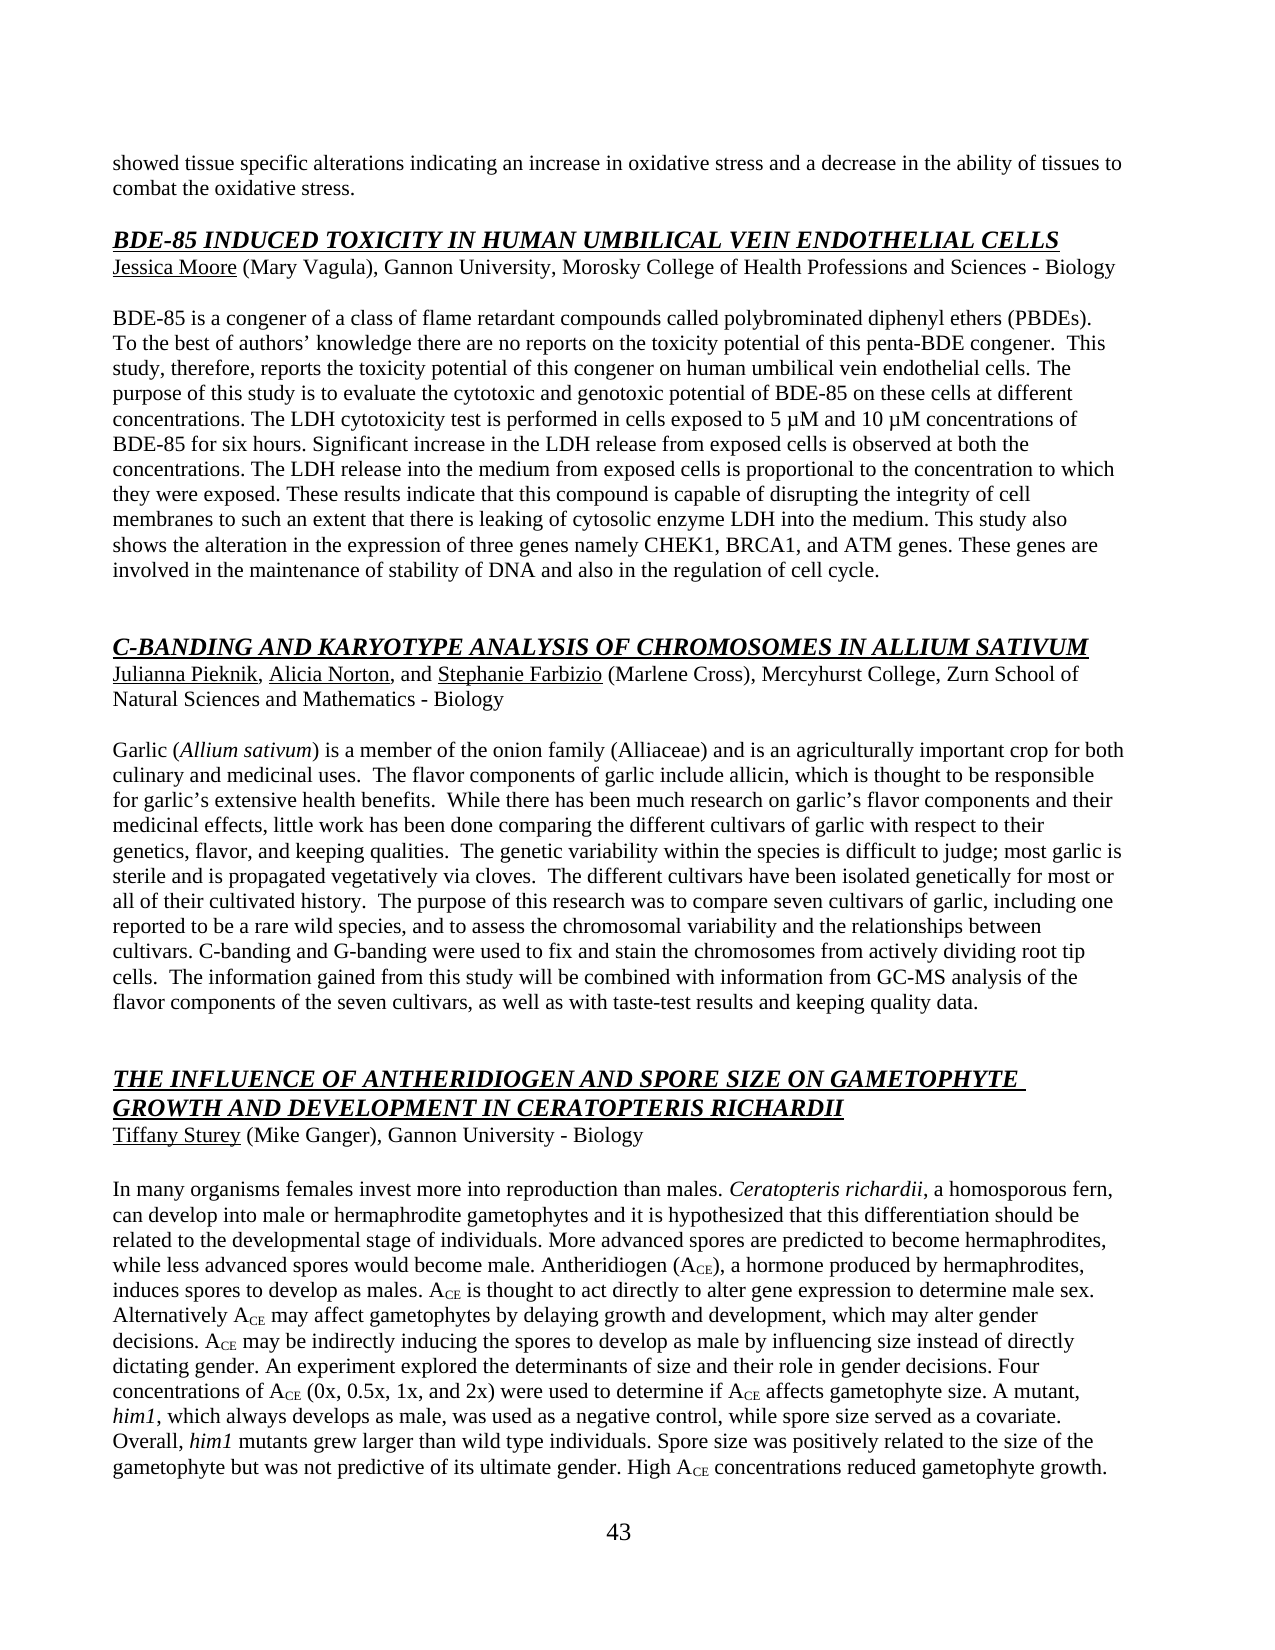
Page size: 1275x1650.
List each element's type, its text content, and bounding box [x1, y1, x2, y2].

text Tiffany Sturey (Mike Ganger), Gannon University - Biology [112, 1122, 1125, 1147]
subtitle BDE-85 Induced Toxicity in Human Umbilical Vein Endothelial Cells [112, 226, 1125, 254]
text In many organisms females invest more into reproduction than males. Ceratopteris richardii, a homosporous fern, can develop into male or hermaphrodite gametophytes and it is hypothesized that this differentiation should be related to the developmental stage of individuals. More advanced spores are predicted to become hermaphrodites, while less advanced spores would become male. Antheridiogen (ACE), a hormone produced by hermaphrodites, induces spores to develop as males. ACE is thought to act directly to alter gene expression to determine male sex. Alternatively ACE may affect gametophytes by delaying growth and development, which may alter gender decisions. ACE may be indirectly inducing the spores to develop as male by influencing size instead of directly dictating gender. An experiment explored the determinants of size and their role in gender decisions. Four concentrations of ACE (0x, 0.5x, 1x, and 2x) were used to determine if ACE affects gametophyte size. A mutant, him1, which always develops as male, was used as a negative control, while spore size served as a covariate. Overall, him1 mutants grew larger than wild type individuals. Spore size was positively related to the size of the gametophyte but was not predictive of its ultimate gender. High ACE concentrations reduced gametophyte growth. [112, 1176, 1125, 1479]
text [112, 150, 1125, 200]
subtitle The Influence of Antheridiogen and Spore Size on Gametophyte Growth and Development in Ceratopteris richardii [112, 1064, 1125, 1122]
text Julianna Pieknik, Alicia Norton, and Stephanie Farbizio (Marlene Cross), Mercyhurst College, Zurn School of Natural Sciences and Mathematics - Biology [112, 661, 1125, 712]
text Jessica Moore (Mary Vagula), Gannon University, Morosky College of Health Professions and Sciences - Biology [112, 254, 1125, 279]
text BDE-85 is a congener of a class of flame retardant compounds called polybrominated diphenyl ethers (PBDEs). To the best of authors’ knowledge there are no reports on the toxicity potential of this penta-BDE congener. This study, therefore, reports the toxicity potential of this congener on human umbilical vein endothelial cells. The purpose of this study is to evaluate the cytotoxic and genotoxic potential of BDE-85 on these cells at different concentrations. The LDH cytotoxicity test is performed in cells exposed to 5 µM and 10 µM concentrations of BDE-85 for six hours. Significant increase in the LDH release from exposed cells is observed at both the concentrations. The LDH release into the medium from exposed cells is proportional to the concentration to which they were exposed. These results indicate that this compound is capable of disrupting the integrity of cell membranes to such an extent that there is leaking of cytosolic enzyme LDH into the medium. This study also shows the alteration in the expression of three genes namely CHEK1, BRCA1, and ATM genes. These genes are involved in the maintenance of stability of DNA and also in the regulation of cell cycle. [112, 305, 1125, 582]
subtitle C-Banding and Karyotype Analysis of Chromosomes in Allium sativum [112, 632, 1125, 661]
text Garlic (Allium sativum) is a member of the onion family (Alliaceae) and is an agriculturally important crop for both culinary and medicinal uses. The flavor components of garlic include allicin, which is thought to be responsible for garlic’s extensive health benefits. While there has been much research on garlic’s flavor components and their medicinal effects, little work has been done comparing the different cultivars of garlic with respect to their genetics, flavor, and keeping qualities. The genetic variability within the species is difficult to judge; most garlic is sterile and is propagated vegetatively via cloves. The different cultivars have been isolated genetically for most or all of their cultivated history. The purpose of this research was to compare seven cultivars of garlic, including one reported to be a rare wild species, and to assess the chromosomal variability and the relationships between cultivars. C-banding and G-banding were used to fix and stain the chromosomes from actively dividing root tip cells. The information gained from this study will be combined with information from GC-MS analysis of the flavor components of the seven cultivars, as well as with taste-test results and keeping quality data. [112, 737, 1125, 1014]
